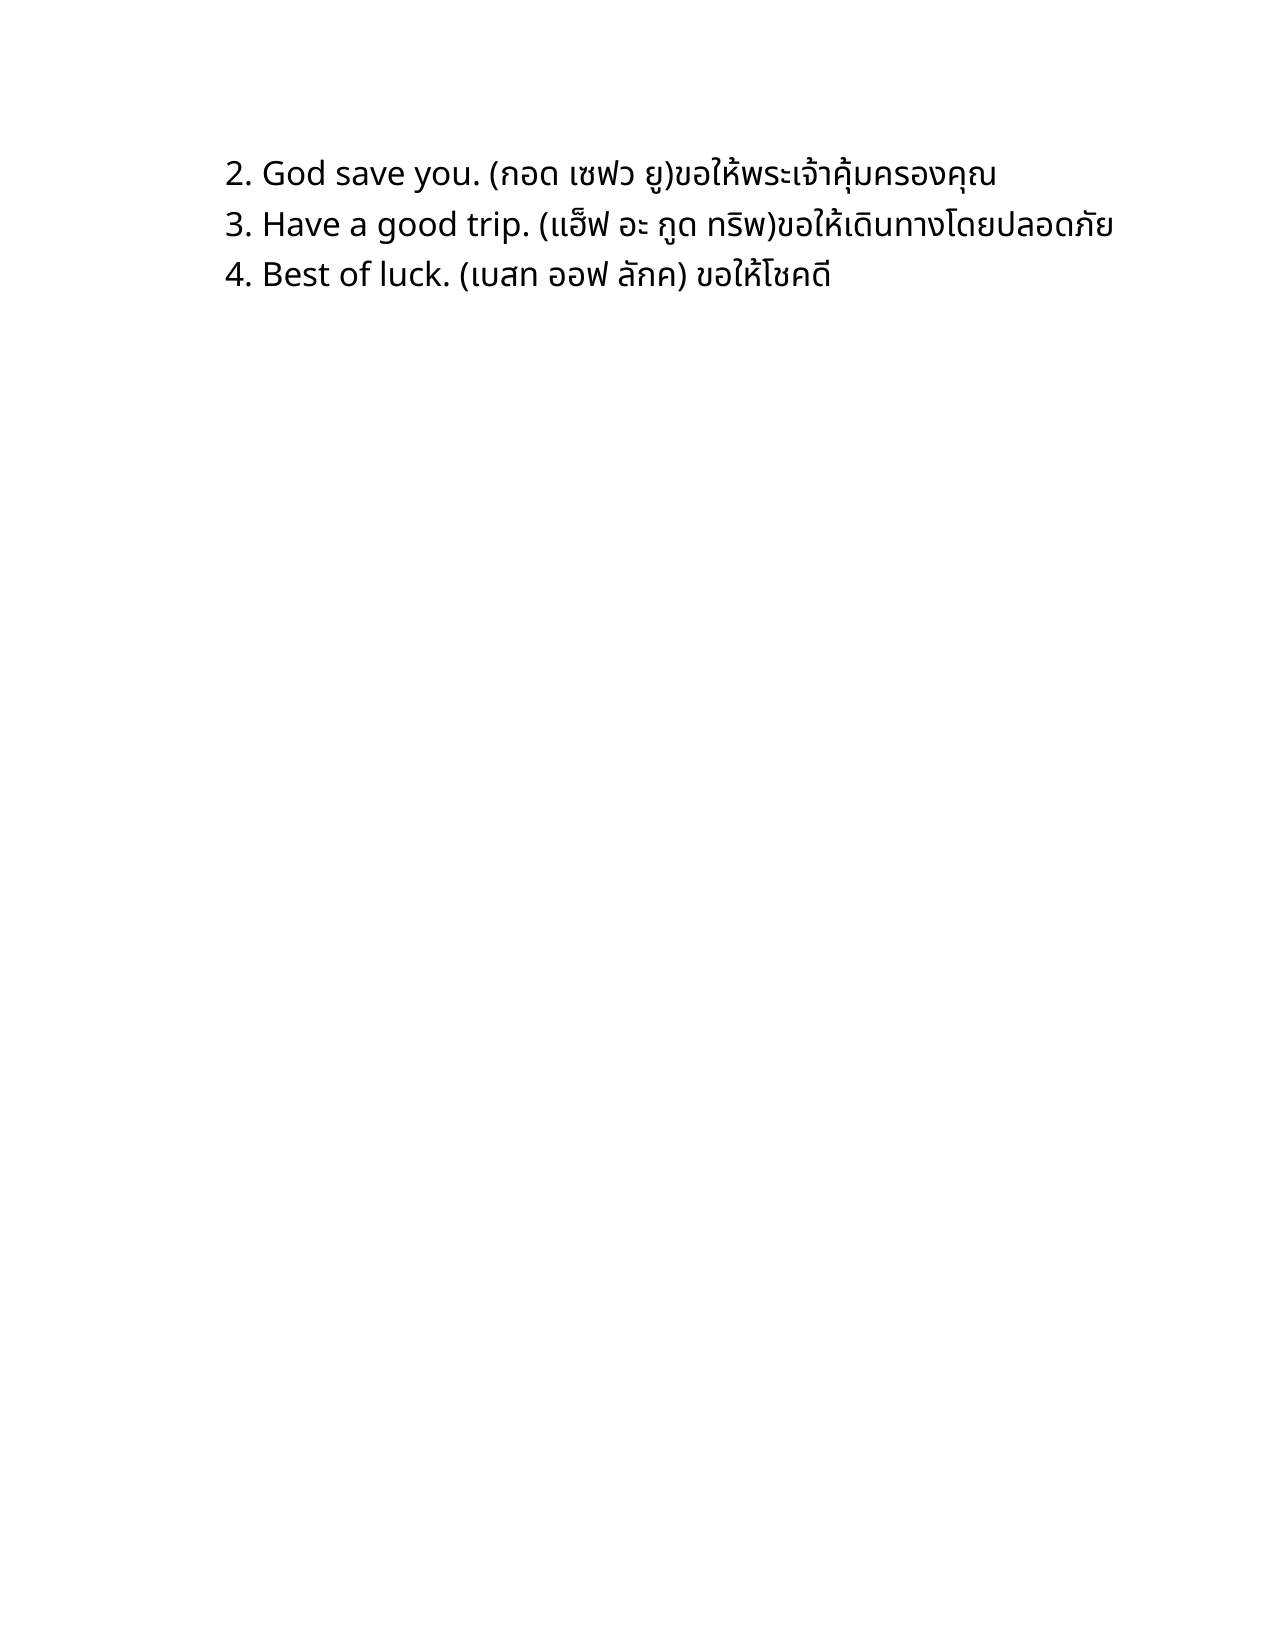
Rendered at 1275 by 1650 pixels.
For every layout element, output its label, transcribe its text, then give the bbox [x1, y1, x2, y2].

text 2. God save you. (กอด เซฟว ยู)ขอให้พระเจ้าคุ้มครองคุณ [225, 150, 1125, 201]
text 3. Have a good trip. (แฮ็ฟ อะ กูด ทริพ)ขอให้เดินทางโดยปลอดภัย [225, 201, 1125, 251]
text 4. Best of luck. (เบสท ออฟ ลักค) ขอให้โชคดี [225, 251, 1125, 302]
